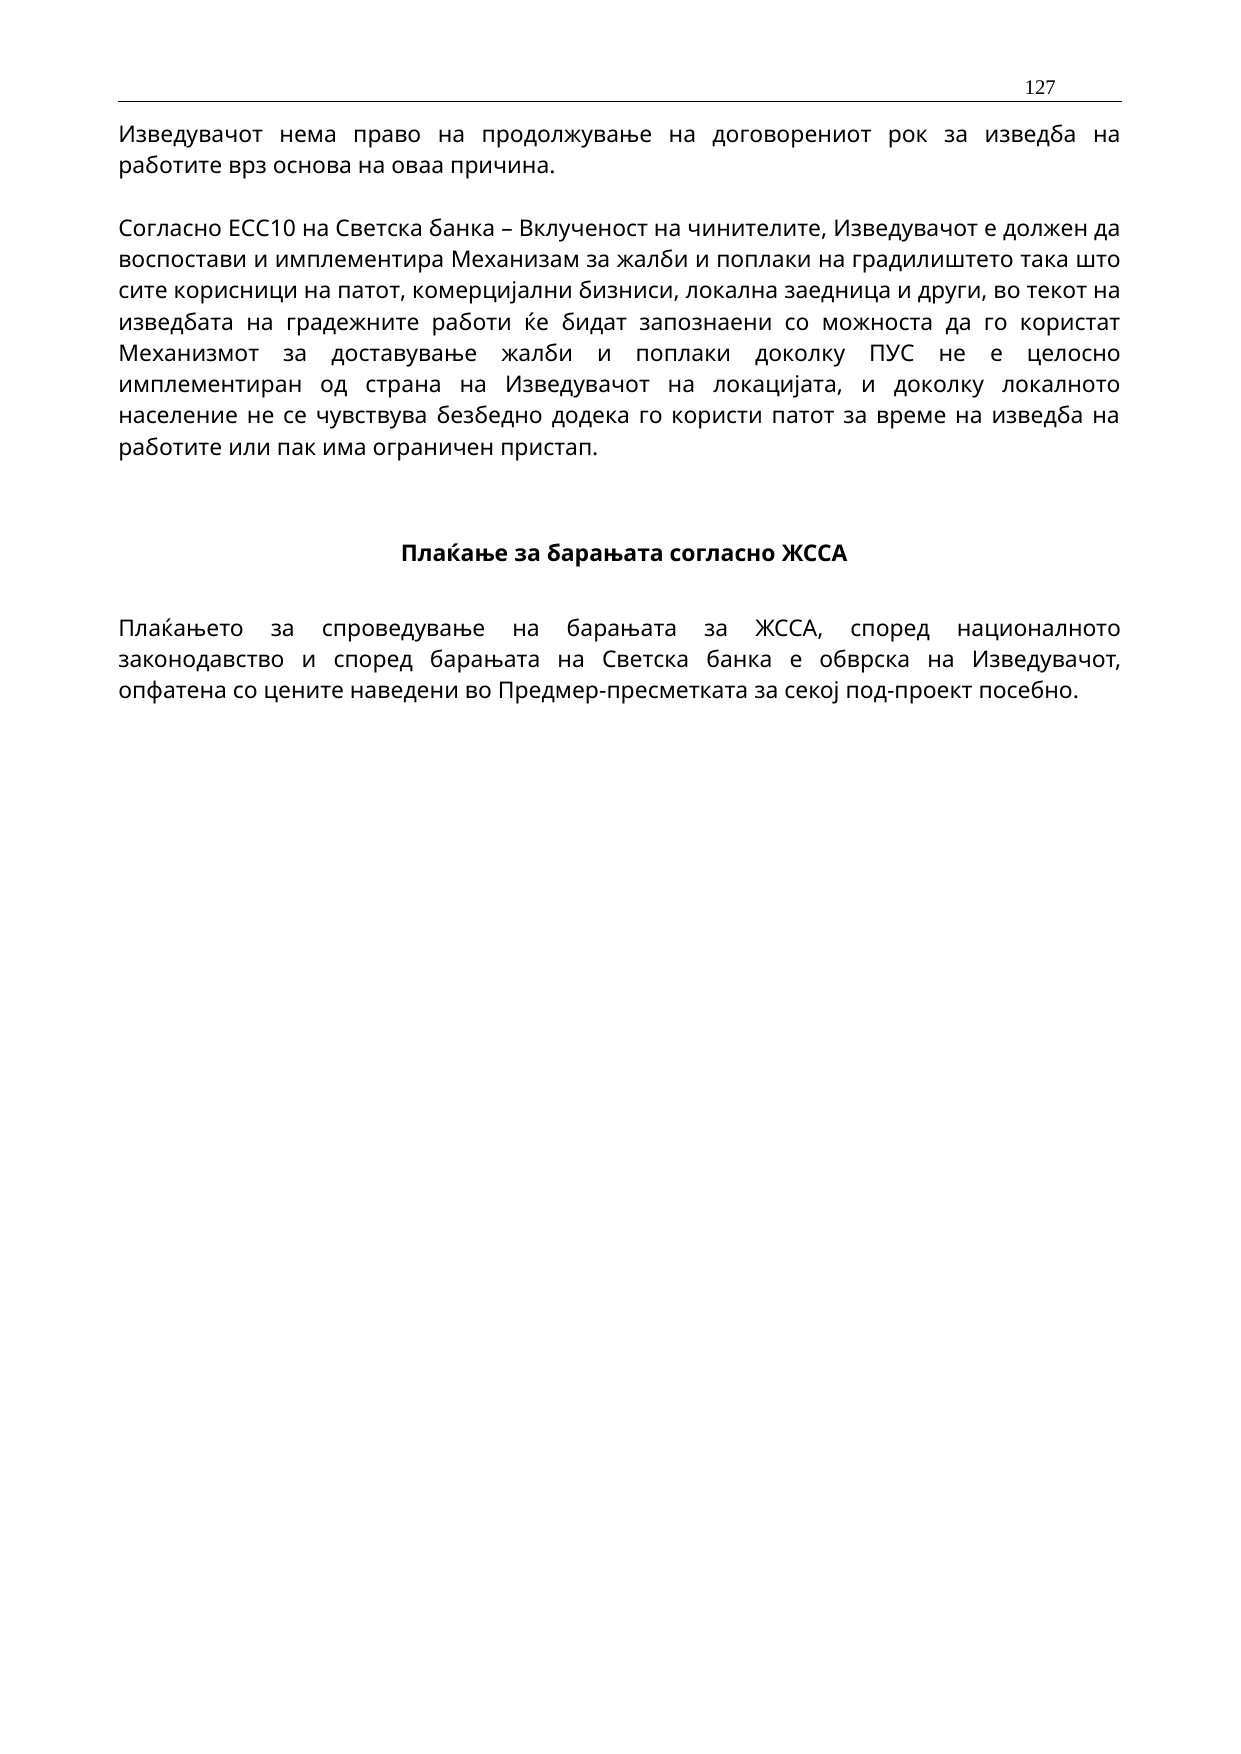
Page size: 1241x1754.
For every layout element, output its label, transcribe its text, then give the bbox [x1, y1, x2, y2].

text Плаќањето за спроведување на барањата за ЖССА, според националното законодавство и според барањата на Светска банка е обврска на Изведувачот, опфатена со цените наведени во Предмер-пресметката за секој под-проект посебно. [118, 612, 1122, 706]
text Согласно ЕСС10 на Светска банка – Вклученост на чинителите, Изведувачот е должен да воспостави и имплементира Механизам за жалби и поплаки на градилиштето така што сите корисници на патот, комерцијални бизниси, локална заедница и други, во текот на изведбата на градежните работи ќе бидат запознаени со можноста да го користат Механизмот за доставување жалби и поплаки доколку ПУС не е целосно имплементиран од страна на Изведувачот на локацијата, и доколку локалното население не се чувствува безбедно додека го користи патот за време на изведба на работите или пак има ограничен пристап. [118, 212, 1122, 462]
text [118, 118, 1122, 181]
subtitle Плаќање за барањата согласно ЖССA [156, 537, 1092, 568]
